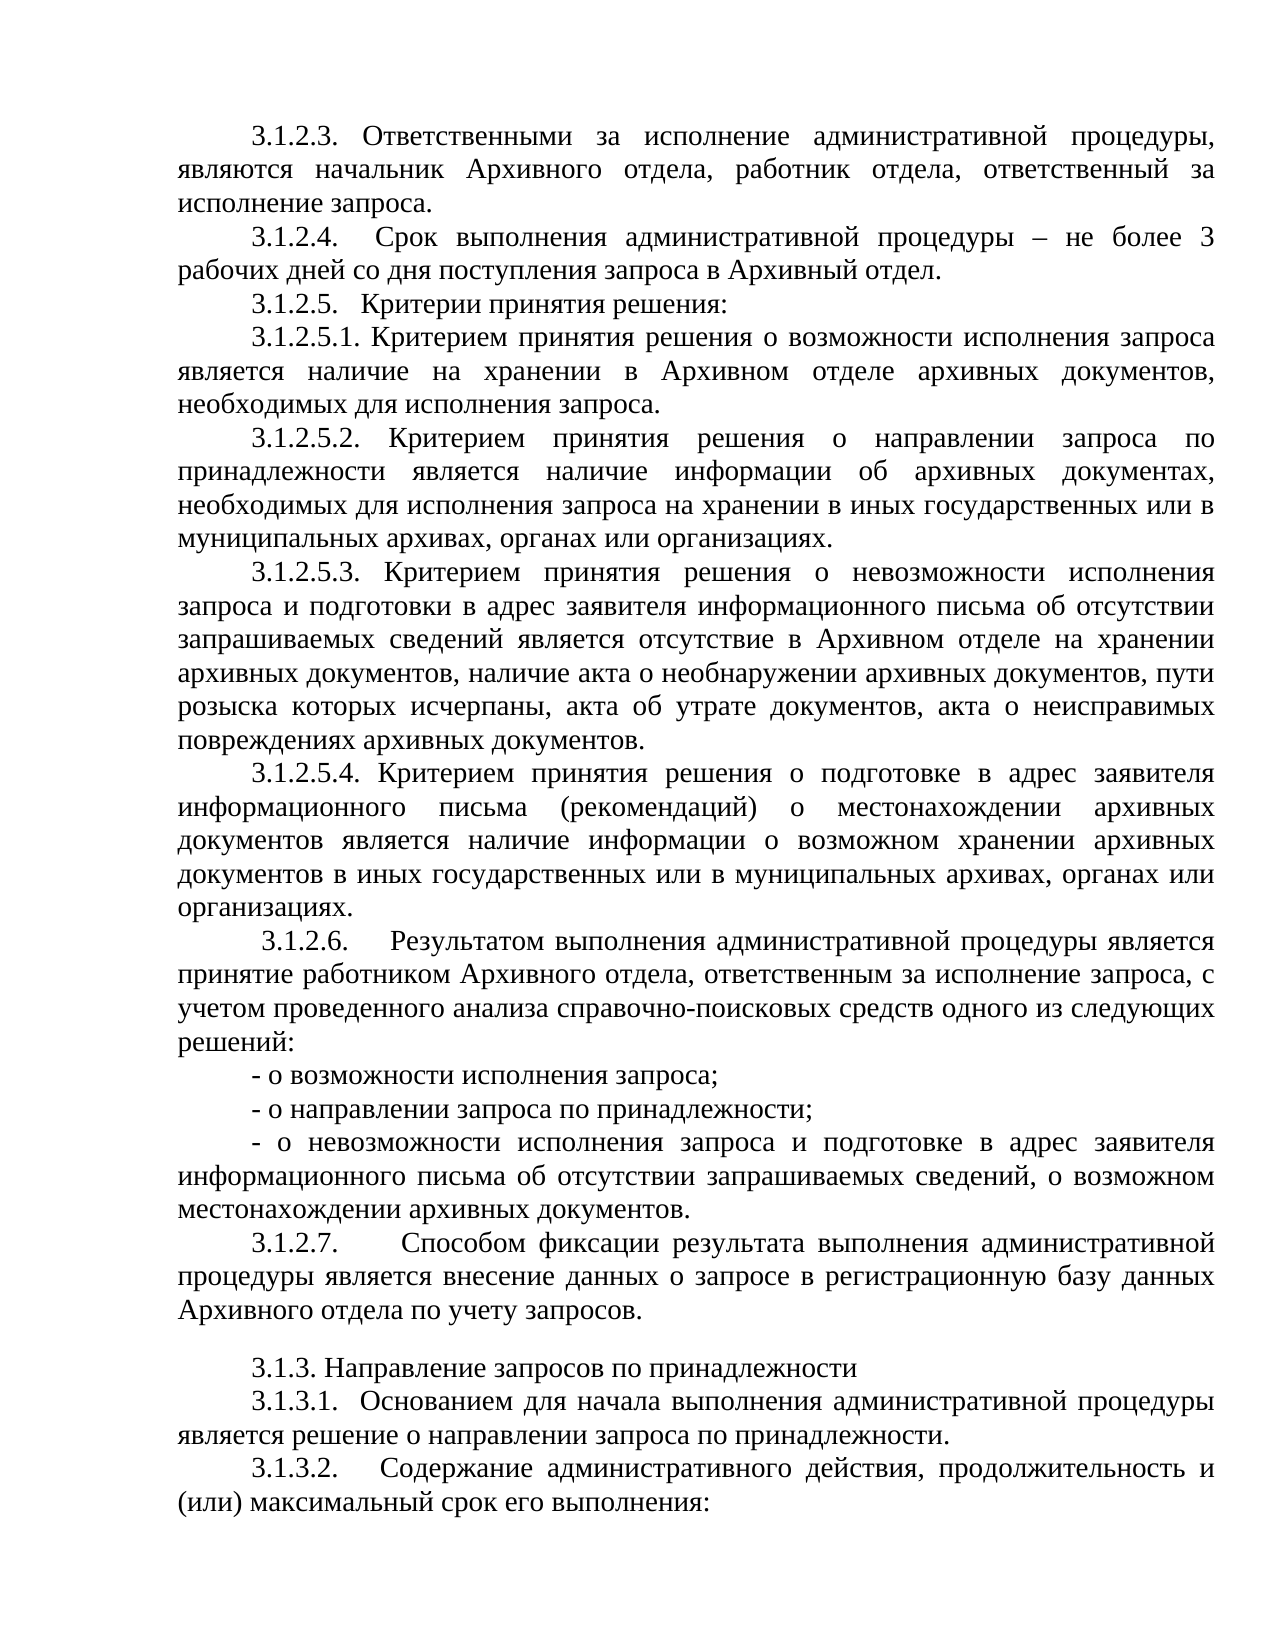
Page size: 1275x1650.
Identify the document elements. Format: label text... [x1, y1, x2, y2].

text 3.1.2.5.2. Критерием принятия решения о направлении запроса по принадлежности является наличие информации об архивных документах, необходимых для исполнения запроса на хранении в иных государственных или в муниципальных архивах, органах или организациях. [177, 420, 1216, 554]
text 3.1.2.5. Критерии принятия решения: [177, 286, 1216, 319]
text 3.1.2.3. Ответственными за исполнение административной процедуры, являются начальник Архивного отдела, работник отдела, ответственный за исполнение запроса. [177, 118, 1216, 219]
text 3.1.2.5.3. Критерием принятия решения о невозможности исполнения запроса и подготовки в адрес заявителя информационного письма об отсутствии запрашиваемых сведений является отсутствие в Архивном отделе на хранении архивных документов, наличие акта о необнаружении архивных документов, пути розыска которых исчерпаны, акта об утрате документов, акта о неисправимых повреждениях архивных документов. [177, 554, 1216, 755]
text 3.1.3. Направление запросов по принадлежности [177, 1350, 1216, 1383]
text 3.1.2.5.4. Критерием принятия решения о подготовке в адрес заявителя информационного письма (рекомендаций) о местонахождении архивных документов является наличие информации о возможном хранении архивных документов в иных государственных или в муниципальных архивах, органах или организациях. [177, 755, 1216, 923]
text - о невозможности исполнения запроса и подготовке в адрес заявителя информационного письма об отсутствии запрашиваемых сведений, о возможном местонахождении архивных документов. [177, 1124, 1216, 1225]
text 3.1.2.6. Результатом выполнения административной процедуры является принятие работником Архивного отдела, ответственным за исполнение запроса, с учетом проведенного анализа справочно-поисковых средств одного из следующих решений: [177, 923, 1216, 1057]
text 3.1.2.5.1. Критерием принятия решения о возможности исполнения запроса является наличие на хранении в Архивном отделе архивных документов, необходимых для исполнения запроса. [177, 319, 1216, 420]
text 3.1.3.1. Основанием для начала выполнения административной процедуры является решение о направлении запроса по принадлежности. [177, 1383, 1216, 1450]
text 3.1.2.4. Срок выполнения административной процедуры – не более 3 рабочих дней со дня поступления запроса в Архивный отдел. [177, 219, 1216, 286]
text - о возможности исполнения запроса; [177, 1057, 1216, 1091]
text - о направлении запроса по принадлежности; [177, 1091, 1216, 1124]
text 3.1.2.7. Способом фиксации результата выполнения административной процедуры является внесение данных о запросе в регистрационную базу данных Архивного отдела по учету запросов. [177, 1225, 1216, 1326]
text 3.1.3.2. Содержание административного действия, продолжительность и (или) максимальный срок его выполнения: [177, 1450, 1216, 1517]
